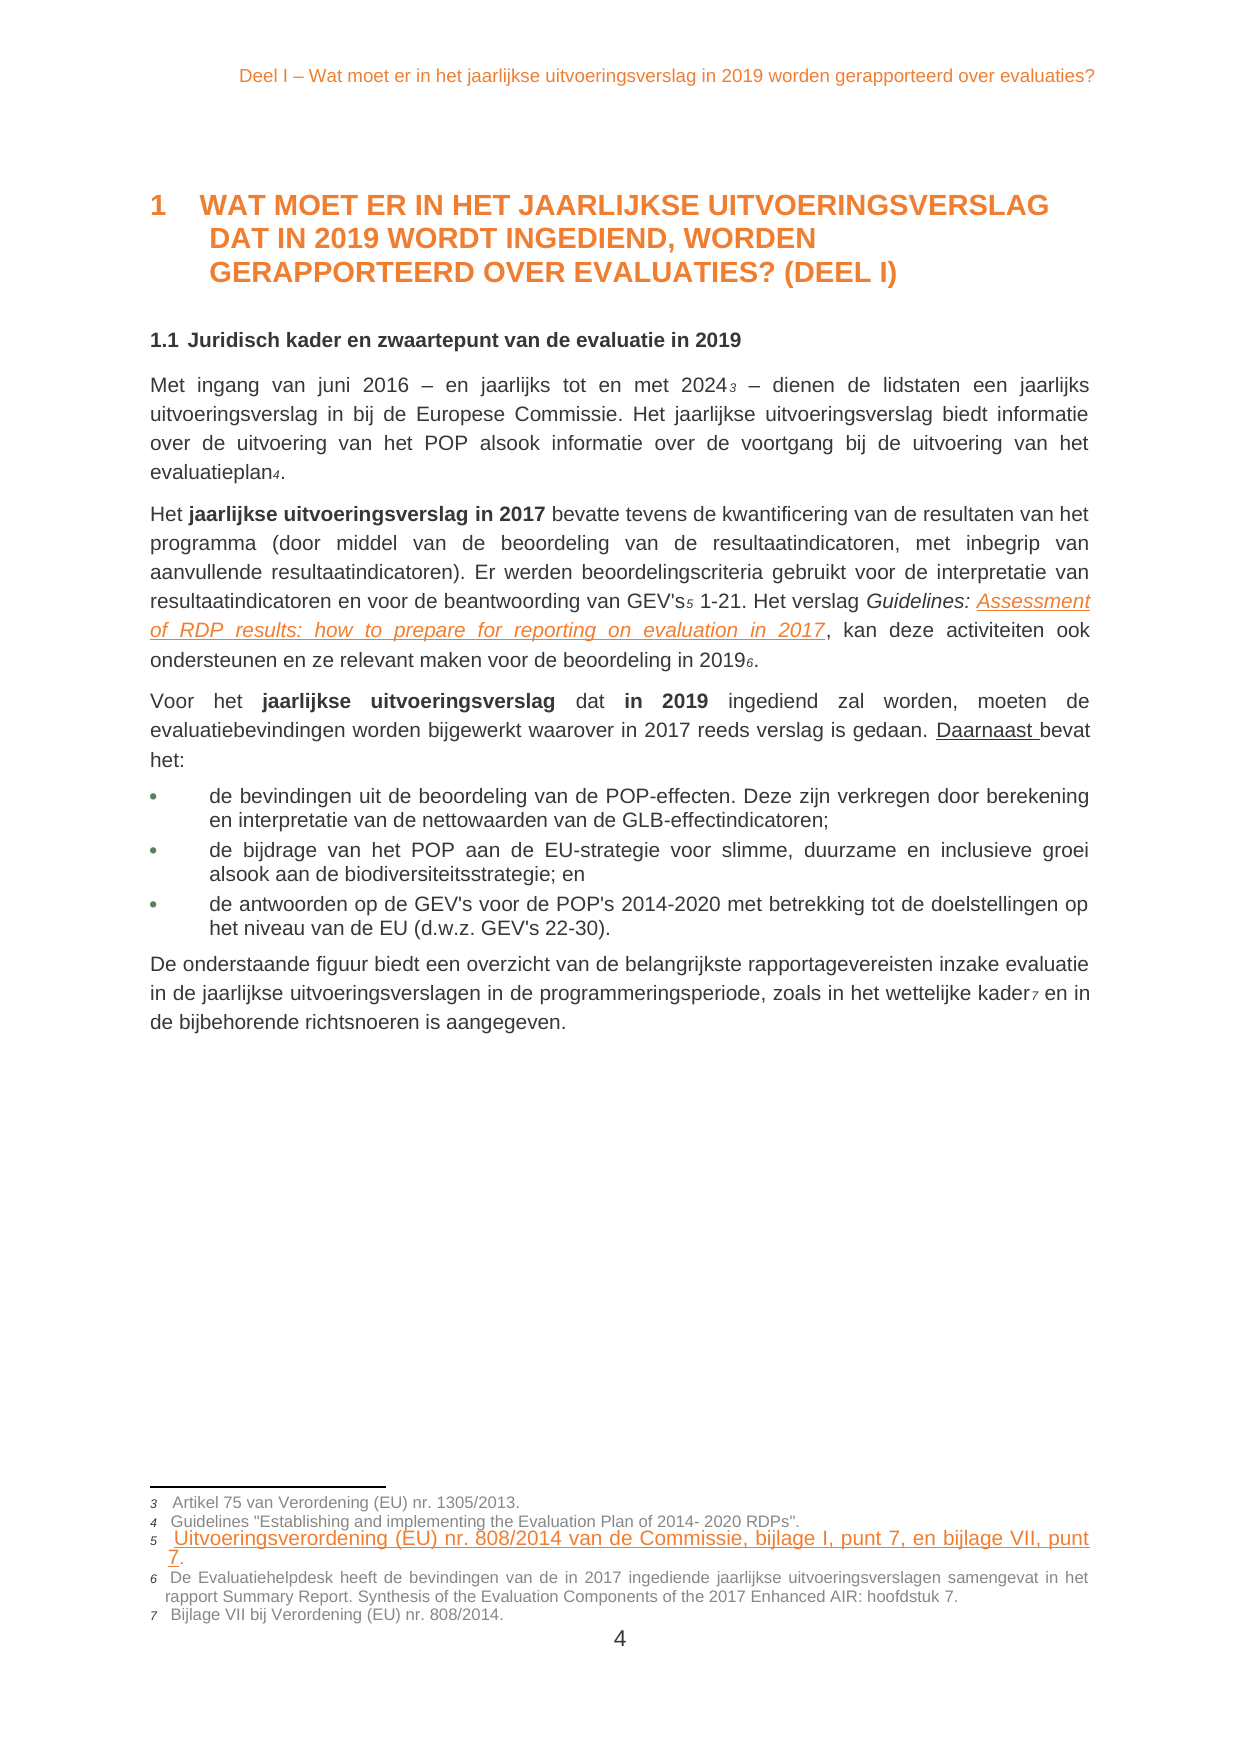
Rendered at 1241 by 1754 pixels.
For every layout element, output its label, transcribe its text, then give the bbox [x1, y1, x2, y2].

text Voor het jaarlijkse uitvoeringsverslag dat in 2019 ingediend zal worden, moeten de evaluatiebevindingen worden bijgewerkt waarover in 2017 reeds verslag is gedaan. Daarnaast bevat het: [150, 684, 1090, 771]
text Het jaarlijkse uitvoeringsverslag in 2017 bevatte tevens de kwantificering van de resultaten van het programma (door middel van de beoordeling van de resultaatindicatoren, met inbegrip van aanvullende resultaatindicatoren). Er werden beoordelingscriteria gebruikt voor de interpretatie van resultaatindicatoren en voor de beantwoording van GEV's 1-21. Het verslag Guidelines: Assessment of RDP results: how to prepare for reporting on evaluation in 2017, kan deze activiteiten ook ondersteunen en ze relevant maken voor de beoordeling in 2019. [150, 496, 1090, 671]
list de antwoorden op de GEV's voor de POP's 2014-2020 met betrekking tot de doelstellingen op het niveau van de EU (d.w.z. GEV's 22-30). [150, 892, 1090, 940]
list de bijdrage van het POP aan de EU-strategie voor slimme, duurzame en inclusieve groei alsook aan de biodiversiteitsstrategie; en [150, 838, 1090, 886]
text Met ingang van juni 2016 – en jaarlijks tot en met 2024 – dienen de lidstaten een jaarlijks uitvoeringsverslag in bij de Europese Commissie. Het jaarlijkse uitvoeringsverslag biedt informatie over de uitvoering van het POP alsook informatie over de voortgang bij de uitvoering van het evaluatieplan. [150, 367, 1090, 484]
subtitle Wat moet er in het jaarlijkse uitvoeringsverslag dat in 2019 wordt ingediend, worden gerapporteerd over evaluaties? (Deel I) [150, 187, 1090, 288]
subtitle Juridisch kader en zwaartepunt van de evaluatie in 2019 [150, 326, 1090, 353]
text De onderstaande figuur biedt een overzicht van de belangrijkste rapportagevereisten inzake evaluatie in de jaarlijkse uitvoeringsverslagen in de programmeringsperiode, zoals in het wettelijke kader en in de bijbehorende richtsnoeren is aangegeven. [150, 946, 1090, 1034]
list de bevindingen uit de beoordeling van de POP-effecten. Deze zijn verkregen door berekening en interpretatie van de nettowaarden van de GLB-effectindicatoren; [150, 784, 1090, 832]
